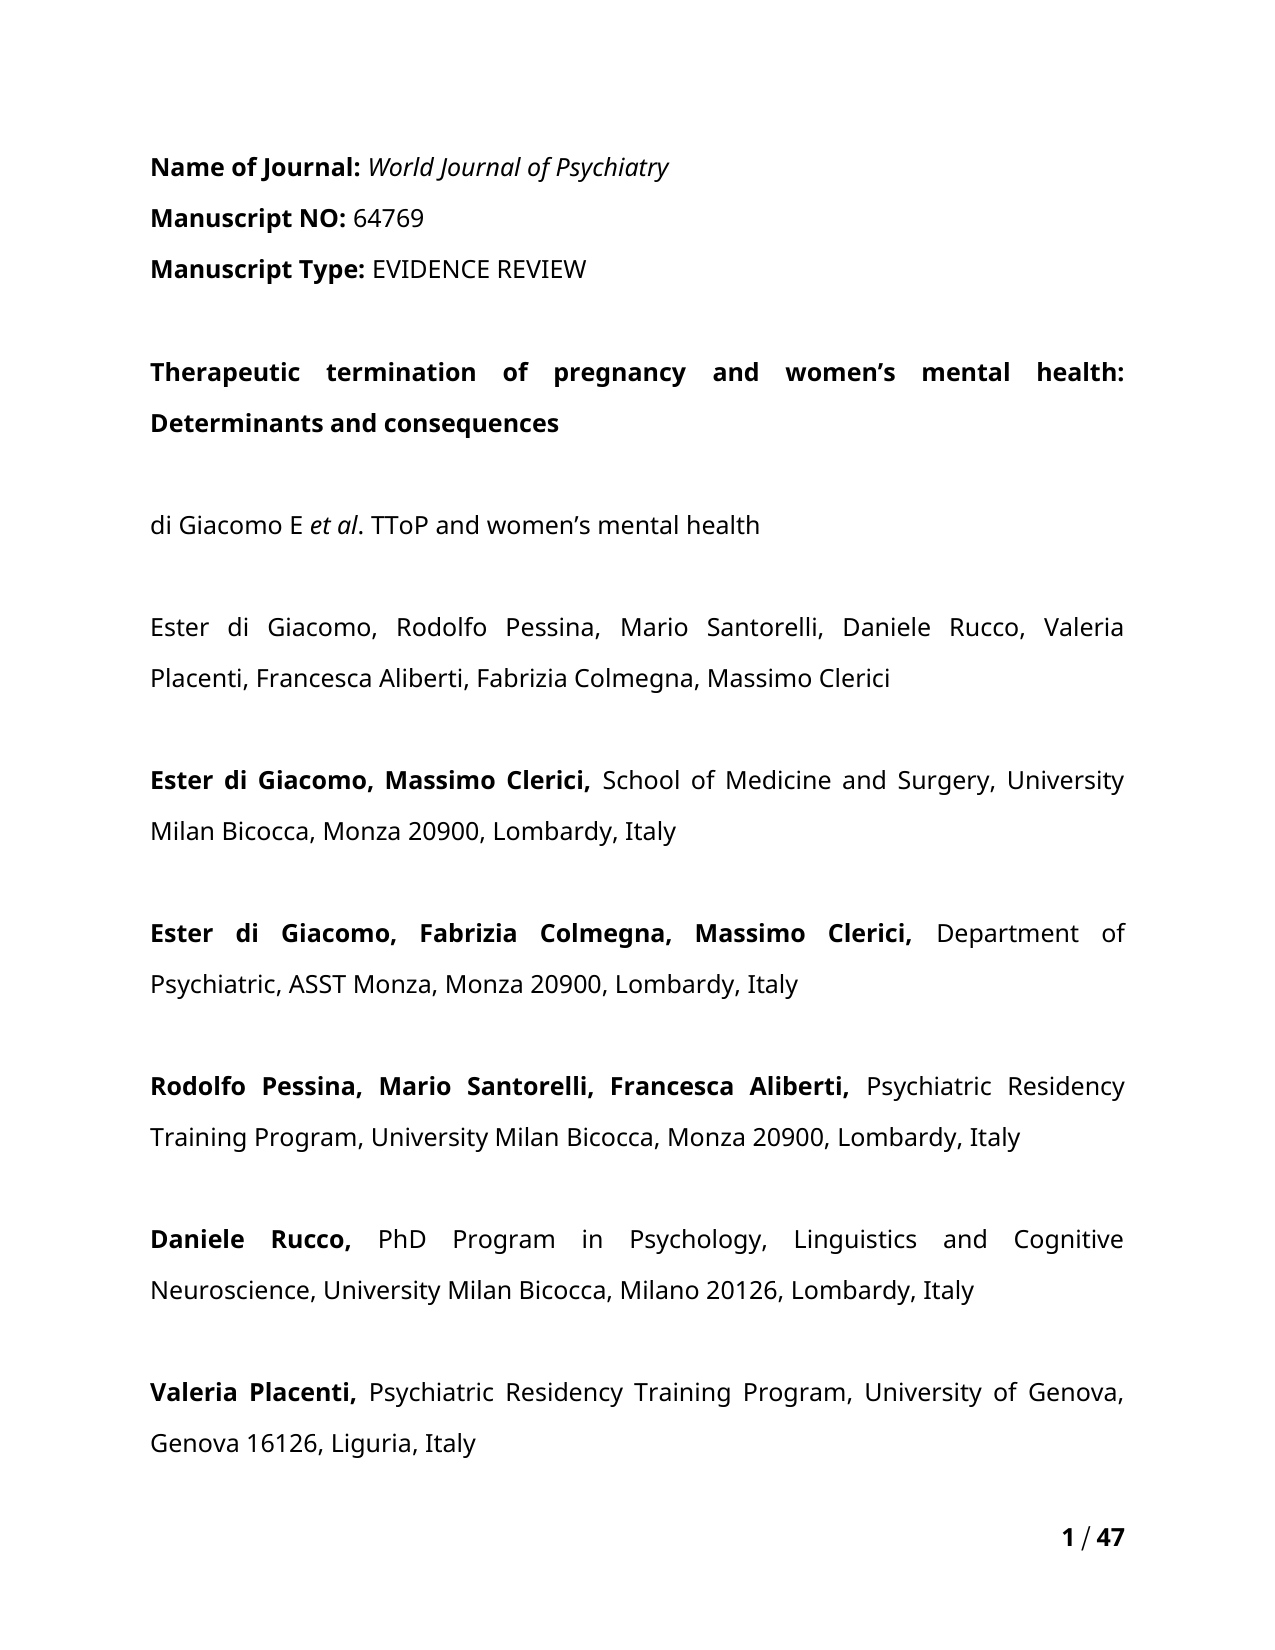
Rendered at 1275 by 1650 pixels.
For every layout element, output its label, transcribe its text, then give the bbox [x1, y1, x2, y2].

text Valeria Placenti, Psychiatric Residency Training Program, University of Genova, Genova 16126, Liguria, Italy [150, 1375, 1125, 1460]
text Manuscript Type: EVIDENCE REVIEW [150, 252, 1125, 286]
text Daniele Rucco, PhD Program in Psychology, Linguistics and Cognitive Neuroscience, University Milan Bicocca, Milano 20126, Lombardy, Italy [150, 1222, 1125, 1307]
text Manuscript NO: 64769 [150, 201, 1125, 235]
text di Giacomo E et al. TToP and women’s mental health [150, 507, 1125, 541]
text Ester di Giacomo, Massimo Clerici, School of Medicine and Surgery, University Milan Bicocca, Monza 20900, Lombardy, Italy [150, 762, 1125, 848]
text Ester di Giacomo, Rodolfo Pessina, Mario Santorelli, Daniele Rucco, Valeria Placenti, Francesca Aliberti, Fabrizia Colmegna, Massimo Clerici [150, 609, 1125, 694]
text Rodolfo Pessina, Mario Santorelli, Francesca Aliberti, Psychiatric Residency Training Program, University Milan Bicocca, Monza 20900, Lombardy, Italy [150, 1069, 1125, 1154]
text Name of Journal: World Journal of Psychiatry [150, 150, 1125, 184]
text Ester di Giacomo, Fabrizia Colmegna, Massimo Clerici, Department of Psychiatric, ASST Monza, Monza 20900, Lombardy, Italy [150, 916, 1125, 1001]
text Therapeutic termination of pregnancy and women’s mental health: determinants and consequences [150, 354, 1125, 439]
